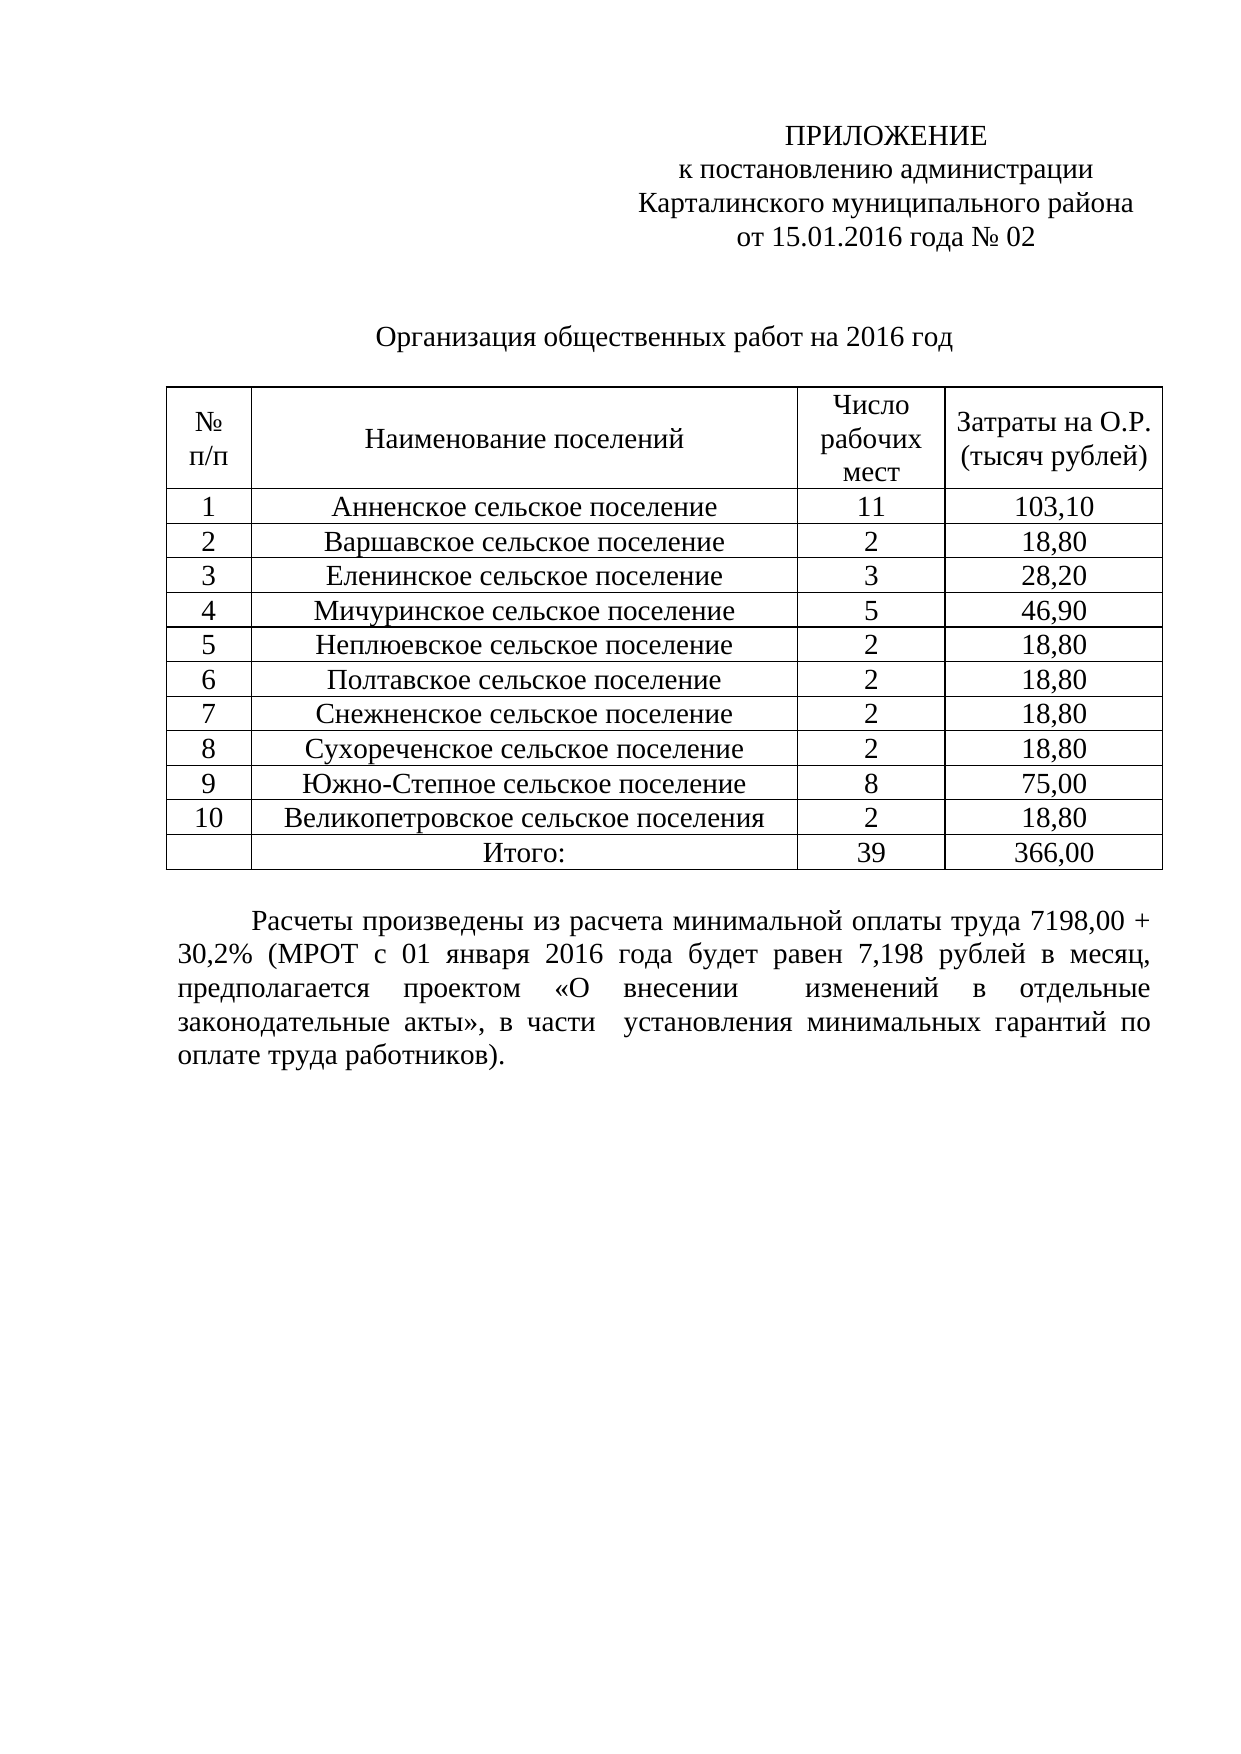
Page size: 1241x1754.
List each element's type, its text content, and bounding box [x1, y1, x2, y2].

table_cell 18,80 [946, 697, 1162, 730]
table_cell 7 [167, 697, 251, 730]
table_cell 75,00 [946, 766, 1162, 799]
table_cell 2 [167, 524, 251, 557]
text Расчеты произведены из расчета минимальной оплаты труда 7198,00 + 30,2% (МРОТ с 01 января 2016 года будет равен 7,198 рублей в месяц, предполагается проектом «О внесении изменений в отдельные законодательные акты», в части установления минимальных гарантий по оплате труда работников). [177, 903, 1152, 1071]
table_cell 5 [798, 593, 944, 626]
table_cell Еленинское сельское поселение [252, 558, 797, 592]
table_header № п/п [167, 388, 251, 488]
table_cell 3 [798, 558, 944, 592]
table_cell 2 [798, 731, 944, 765]
text Организация общественных работ на 2016 год [177, 319, 1152, 353]
table_cell 366,00 [946, 835, 1162, 868]
table_cell 2 [798, 662, 944, 696]
text Карталинского муниципального района [620, 185, 1152, 219]
text к постановлению администрации [620, 152, 1152, 185]
text от 15.01.2016 года № 02 [620, 219, 1152, 252]
table_cell Южно-Степное сельское поселение [252, 766, 797, 799]
table_cell 6 [167, 662, 251, 696]
table_cell 8 [798, 766, 944, 799]
table_cell 10 [167, 800, 251, 834]
table_cell Мичуринское сельское поселение [252, 593, 797, 626]
table_cell 18,80 [946, 628, 1162, 661]
table_cell Полтавское сельское поселение [252, 662, 797, 696]
table_cell 9 [167, 766, 251, 799]
table_cell Великопетровское сельское поселения [252, 800, 797, 834]
table_cell Неплюевское сельское поселение [252, 628, 797, 661]
table_cell 46,90 [946, 593, 1162, 626]
table_header Наименование поселений [252, 388, 797, 488]
table_cell 2 [798, 628, 944, 661]
table_cell 28,20 [946, 558, 1162, 592]
table_cell 4 [167, 593, 251, 626]
table_header Число рабочих мест [798, 388, 944, 488]
table_cell 18,80 [946, 800, 1162, 834]
table_cell 2 [798, 800, 944, 834]
table_header Затраты на О.Р. (тысяч рублей) [946, 388, 1162, 488]
table_cell 103,10 [946, 489, 1162, 523]
table_cell 5 [167, 628, 251, 661]
table_cell 18,80 [946, 662, 1162, 696]
table_cell 2 [798, 697, 944, 730]
table_cell 11 [798, 489, 944, 523]
table_cell 8 [167, 731, 251, 765]
table_cell [167, 835, 251, 868]
table_cell Итого: [252, 835, 797, 868]
table_cell 18,80 [946, 731, 1162, 765]
table_cell 39 [798, 835, 944, 868]
table_cell 1 [167, 489, 251, 523]
table_cell Анненское сельское поселение [252, 489, 797, 523]
table_cell 18,80 [946, 524, 1162, 557]
table_cell 2 [798, 524, 944, 557]
table_cell 3 [167, 558, 251, 592]
text ПРИЛОЖЕНИЕ [620, 118, 1152, 152]
table_cell Снежненское сельское поселение [252, 697, 797, 730]
table_cell Сухореченское сельское поселение [252, 731, 797, 765]
table_cell Варшавское сельское поселение [252, 524, 797, 557]
